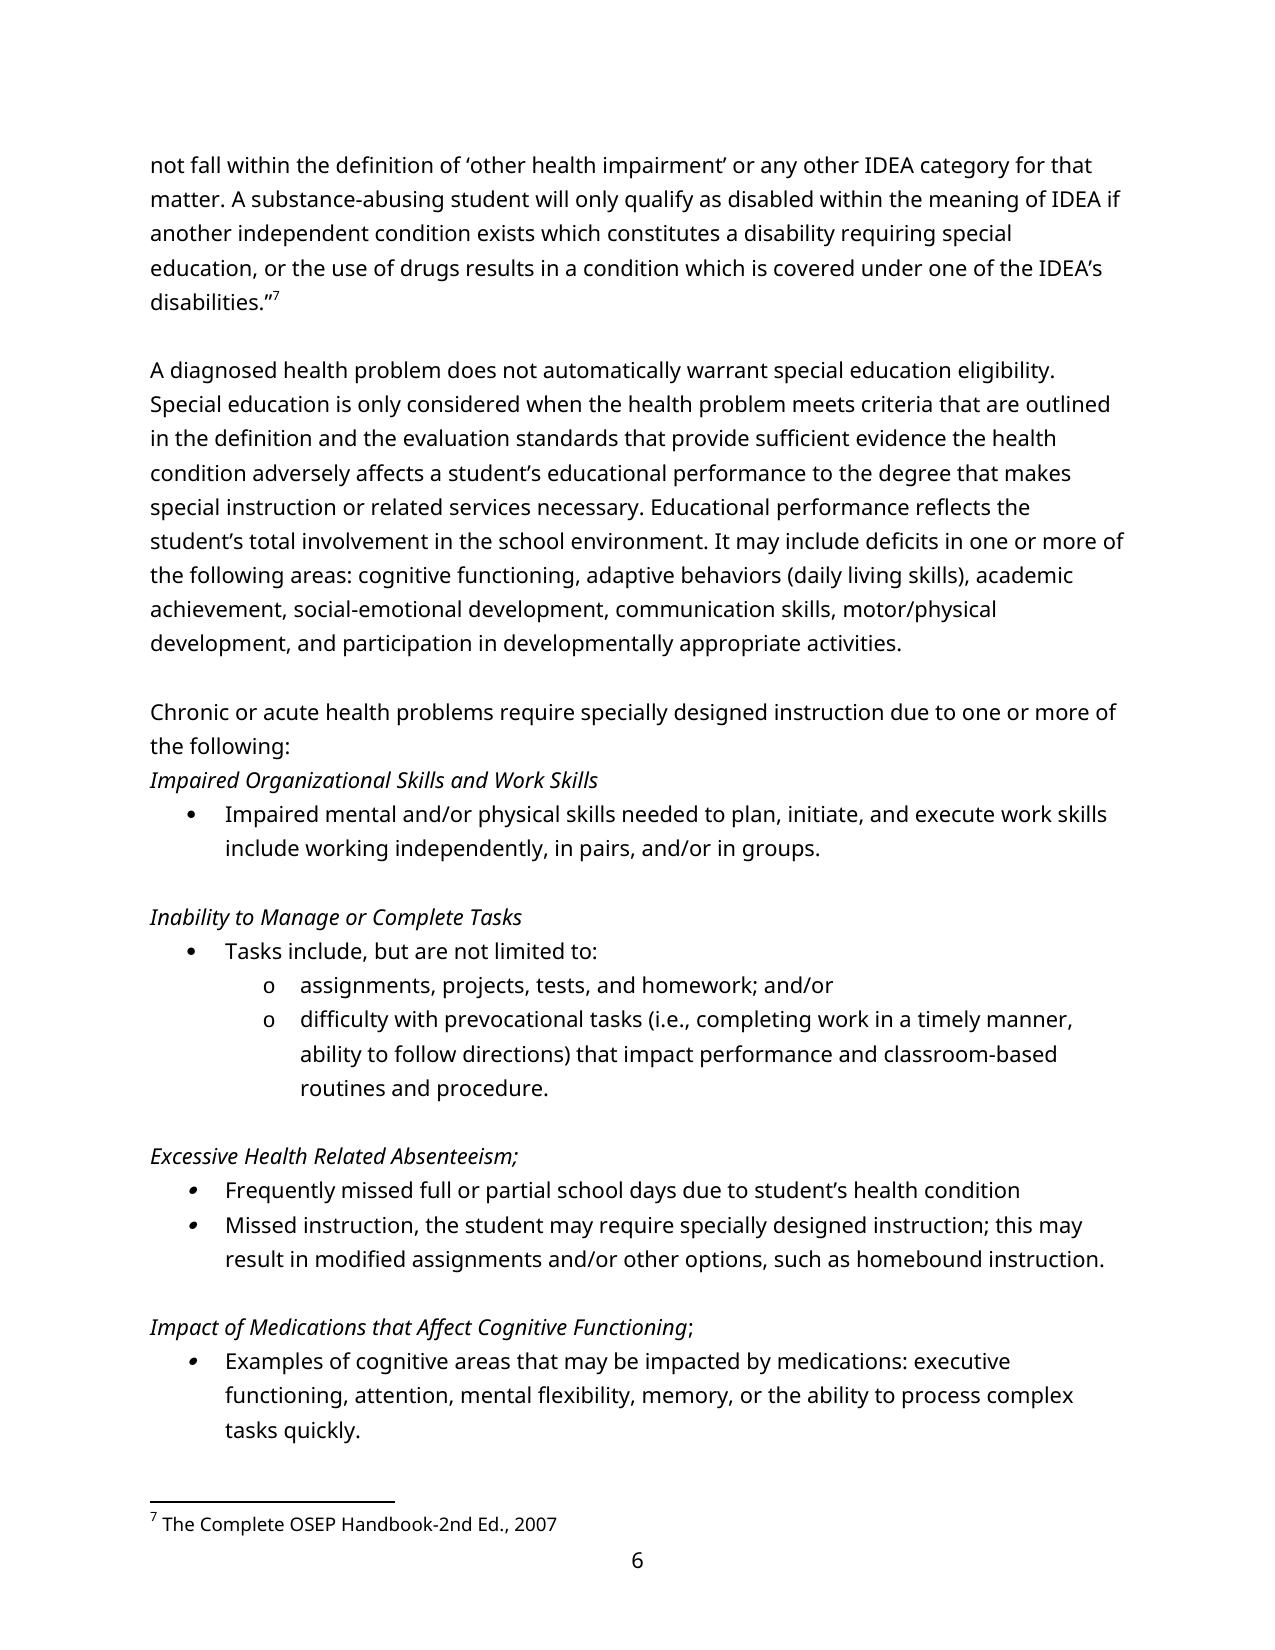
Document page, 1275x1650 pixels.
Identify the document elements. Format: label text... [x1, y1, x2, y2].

text A diagnosed health problem does not automatically warrant special education eligibility. Special education is only considered when the health problem meets criteria that are outlined in the definition and the evaluation standards that provide sufficient evidence the health condition adversely affects a student’s educational performance to the degree that makes special instruction or related services necessary. Educational performance reflects the student’s total involvement in the school environment. It may include deficits in one or more of the following areas: cognitive functioning, adaptive behaviors (daily living skills), academic achievement, social-emotional development, communication skills, motor/physical development, and participation in developmentally appropriate activities. [150, 355, 1125, 658]
list assignments, projects, tests, and homework; and/or [262, 970, 1125, 1000]
text Impaired Organizational Skills and Work Skills [150, 765, 1125, 795]
list Tasks include, but are not limited to: [187, 936, 1125, 966]
list Examples of cognitive areas that may be impacted by medications: executive functioning, attention, mental flexibility, memory, or the ability to process complex tasks quickly. [187, 1346, 1125, 1444]
list Missed instruction, the student may require specially designed instruction; this may result in modified assignments and/or other options, such as homebound instruction. [187, 1210, 1125, 1274]
list Impaired mental and/or physical skills needed to plan, initiate, and execute work skills include working independently, in pairs, and/or in groups. [187, 799, 1125, 863]
text Excessive Health Related Absenteeism; [150, 1141, 1125, 1171]
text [150, 150, 1125, 316]
list difficulty with prevocational tasks (i.e., completing work in a timely manner, ability to follow directions) that impact performance and classroom-based routines and procedure. [262, 1004, 1125, 1103]
text Impact of Medications that Affect Cognitive Functioning; [150, 1312, 1125, 1342]
text Chronic or acute health problems require specially designed instruction due to one or more of the following: [150, 697, 1125, 761]
text Inability to Manage or Complete Tasks [150, 902, 1125, 931]
list Frequently missed full or partial school days due to student’s health condition [187, 1176, 1125, 1205]
